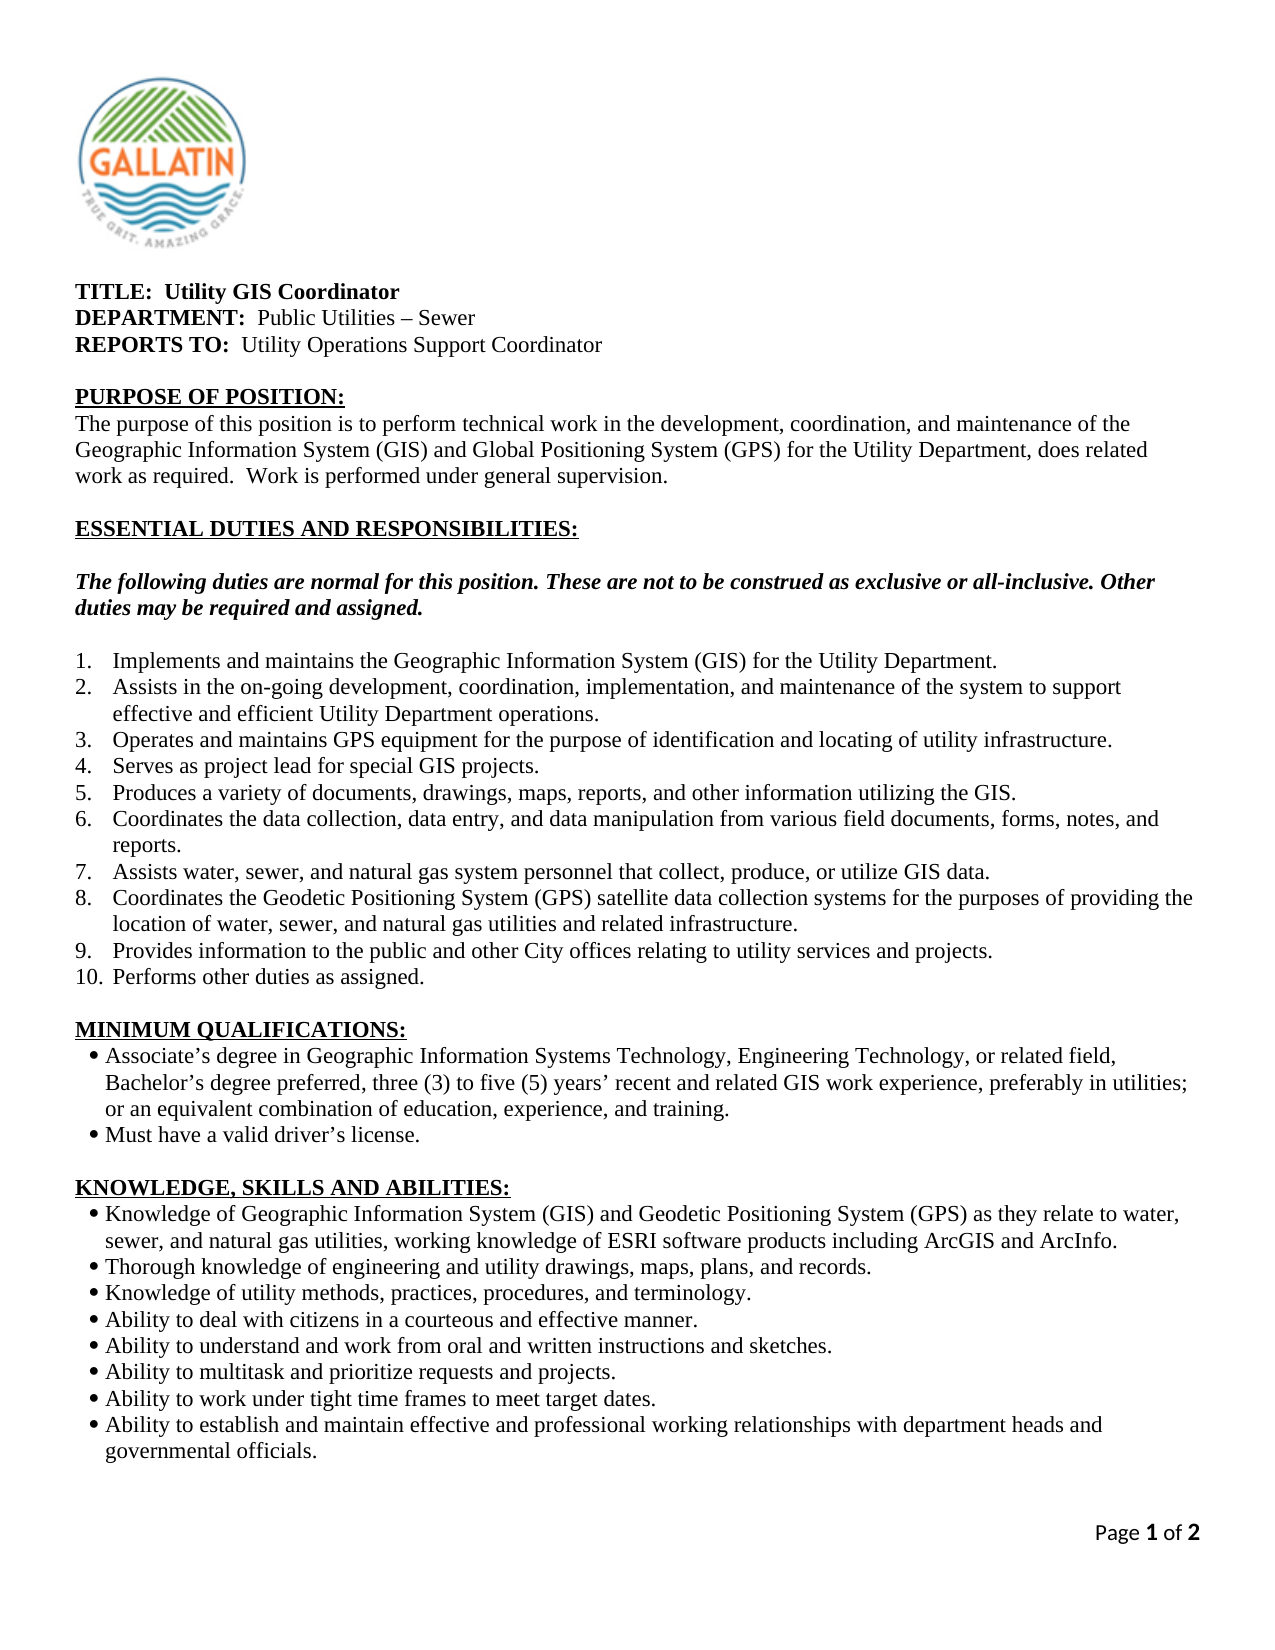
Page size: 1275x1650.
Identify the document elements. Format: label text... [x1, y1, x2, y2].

title Ability to establish and maintain effective and professional working relationships with department heads and governmental officials. [90, 1411, 1200, 1464]
list Serves as project lead for special GIS projects. [75, 752, 1200, 779]
list Associate’s degree in Geographic Information Systems Technology, Engineering Technology, or related field, Bachelor’s degree preferred, three (3) to five (5) years’ recent and related GIS work experience, preferably in utilities; or an equivalent combination of education, experience, and training. [90, 1042, 1200, 1121]
text DEPARTMENT: Public Utilities – Sewer [75, 304, 1200, 331]
list Performs other duties as assigned. [75, 963, 1200, 989]
text PURPOSE OF POSITION: [75, 383, 1200, 410]
text KNOWLEDGE, SKILLS AND ABILITIES: [75, 1174, 1200, 1200]
list Ability to multitask and prioritize requests and projects. [90, 1358, 1200, 1385]
list Coordinates the Geodetic Positioning System (GPS) satellite data collection systems for the purposes of providing the location of water, sewer, and natural gas utilities and related infrastructure. [75, 884, 1200, 937]
list Thorough knowledge of engineering and utility drawings, maps, plans, and records. [90, 1253, 1200, 1279]
text REPORTS TO: Utility Operations Support Coordinator [75, 331, 1200, 357]
list Ability to deal with citizens in a courteous and effective manner. [90, 1306, 1200, 1332]
list Provides information to the public and other City offices relating to utility services and projects. [75, 937, 1200, 963]
list Implements and maintains the Geographic Information System (GIS) for the Utility Department. [75, 647, 1200, 673]
list Must have a valid driver’s license. [90, 1121, 1200, 1148]
text ESSENTIAL DUTIES AND RESPONSIBILITIES: [75, 515, 1200, 541]
text The following duties are normal for this position. These are not to be construed as exclusive or all-inclusive. Other duties may be required and assigned. [75, 568, 1200, 621]
text The purpose of this position is to perform technical work in the development, coordination, and maintenance of the Geographic Information System (GIS) and Global Positioning System (GPS) for the Utility Department, does related work as required. Work is performed under general supervision. [75, 410, 1200, 489]
list Ability to understand and work from oral and written instructions and sketches. [90, 1332, 1200, 1358]
list Operates and maintains GPS equipment for the purpose of identification and locating of utility infrastructure. [75, 726, 1200, 752]
list Assists in the on-going development, coordination, implementation, and maintenance of the system to support effective and efficient Utility Department operations. [75, 673, 1200, 726]
list Assists water, sewer, and natural gas system personnel that collect, produce, or utilize GIS data. [75, 858, 1200, 884]
text MINIMUM QUALIFICATIONS: [75, 1016, 1200, 1042]
list Knowledge of Geographic Information System (GIS) and Geodetic Positioning System (GPS) as they relate to water, sewer, and natural gas utilities, working knowledge of ESRI software products including ArcGIS and ArcInfo. [90, 1200, 1200, 1253]
list Knowledge of utility methods, practices, procedures, and terminology. [90, 1279, 1200, 1306]
list Produces a variety of documents, drawings, maps, reports, and other information utilizing the GIS. [75, 779, 1200, 805]
text TITLE: Utility GIS Coordinator [75, 278, 1200, 304]
list Coordinates the data collection, data entry, and data manipulation from various field documents, forms, notes, and reports. [75, 805, 1200, 858]
picture [75, 75, 249, 252]
list Ability to work under tight time frames to meet target dates. [90, 1385, 1200, 1411]
